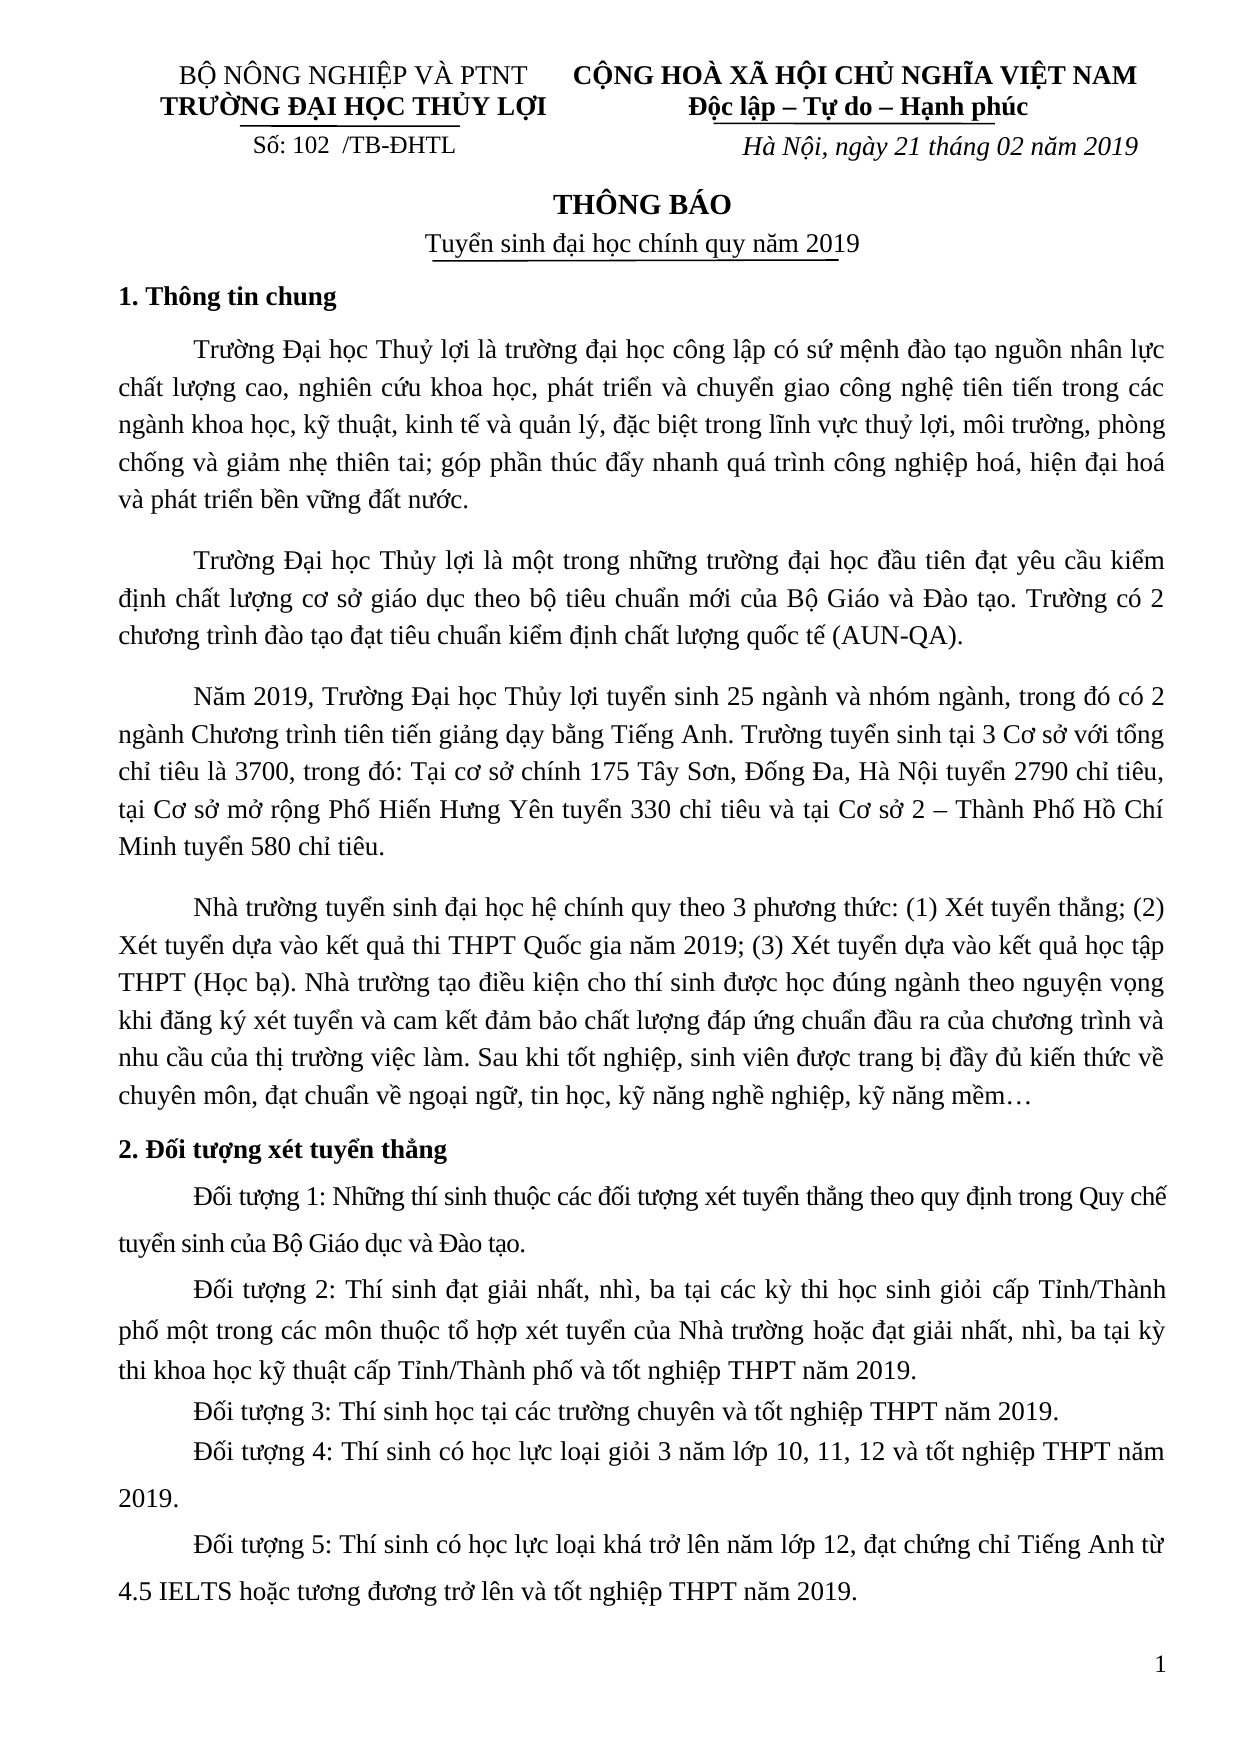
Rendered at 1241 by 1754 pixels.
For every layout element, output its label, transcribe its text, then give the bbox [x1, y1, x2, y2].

text 1. Thông tin chung [118, 280, 1166, 312]
text Đối tượng 3: Thí sinh học tại các trường chuyên và tốt nghiệp THPT năm 2019. [118, 1394, 1166, 1426]
text Đối tượng 4: Thí sinh có học lực loại giỏi 3 năm lớp 10, 11, 12 và tốt nghiệp THPT năm 2019. [118, 1435, 1166, 1513]
text Nhà trường tuyển sinh đại học hệ chính quy theo 3 phương thức: (1) Xét tuyển thẳng; (2) Xét tuyển dựa vào kết quả thi THPT Quốc gia năm 2019; (3) Xét tuyển dựa vào kết quả học tập THPT (Học bạ). Nhà trường tạo điều kiện cho thí sinh được học đúng ngành theo nguyện vọng khi đăng ký xét tuyển và cam kết đảm bảo chất lượng đáp ứng chuẩn đầu ra của chương trình và nhu cầu của thị trường việc làm. Sau khi tốt nghiệp, sinh viên được trang bị đầy đủ kiến thức về chuyên môn, đạt chuẩn về ngoại ngữ, tin học, kỹ năng nghề nghiệp, kỹ năng mềm… [118, 885, 1166, 1110]
table_header BỘ NÔNG NGHIỆP VÀ PTNT TRƯỜNG ĐẠI HỌC THỦY LỢI [133, 59, 569, 121]
table_cell Hà Nội, ngày 21 tháng 02 năm 2019 [570, 121, 1152, 161]
text Đối tượng 2: Thí sinh đạt giải nhất, nhì, ba tại các kỳ thi học sinh giỏi cấp Tỉnh/Thành phố một trong các môn thuộc tổ hợp xét tuyển của Nhà trường hoặc đạt giải nhất, nhì, ba tại kỳ thi khoa học kỹ thuật cấp Tỉnh/Thành phố và tốt nghiệp THPT năm 2019. [118, 1273, 1166, 1385]
text Đối tượng 5: Thí sinh có học lực loại khá trở lên năm lớp 12, đạt chứng chỉ Tiếng Anh từ 4.5 IELTS hoặc tương đương trở lên và tốt nghiệp THPT năm 2019. [118, 1528, 1166, 1606]
table_header CỘNG HOÀ XÃ HỘI CHỦ NGHĨA VIỆT NAM Độc lập – Tự do – Hạnh phúc [570, 59, 1152, 121]
text THÔNG BÁO [118, 187, 1166, 221]
text Đối tượng 1: Những thí sinh thuộc các đối tượng xét tuyển thẳng theo quy định trong Quy chế tuyển sinh của Bộ Giáo dục và Đào tạo. [118, 1180, 1166, 1258]
text Năm 2019, Trường Đại học Thủy lợi tuyển sinh 25 ngành và nhóm ngành, trong đó có 2 ngành Chương trình tiên tiến giảng dạy bằng Tiếng Anh. Trường tuyển sinh tại 3 Cơ sở với tổng chỉ tiêu là 3700, trong đó: Tại cơ sở chính 175 Tây Sơn, Đống Đa, Hà Nội tuyển 2790 chỉ tiêu, tại Cơ sở mở rộng Phố Hiến Hưng Yên tuyển 330 chỉ tiêu và tại Cơ sở 2 – Thành Phố Hồ Chí Minh tuyển 580 chỉ tiêu. [118, 674, 1166, 861]
text Trường Đại học Thuỷ lợi là trường đại học công lập có sứ mệnh đào tạo nguồn nhân lực chất lượng cao, nghiên cứu khoa học, phát triển và chuyển giao công nghệ tiên tiến trong các ngành khoa học, kỹ thuật, kinh tế và quản lý, đặc biệt trong lĩnh vực thuỷ lợi, môi trường, phòng chống và giảm nhẹ thiên tai; góp phần thúc đẩy nhanh quá trình công nghiệp hoá, hiện đại hoá và phát triển bền vững đất nước. [118, 327, 1166, 514]
text Trường Đại học Thủy lợi là một trong những trường đại học đầu tiên đạt yêu cầu kiểm định chất lượng cơ sở giáo dục theo bộ tiêu chuẩn mới của Bộ Giáo và Đào tạo. Trường có 2 chương trình đào tạo đạt tiêu chuẩn kiểm định chất lượng quốc tế (AUN-QA). [118, 538, 1166, 651]
text 2. Đối tượng xét tuyển thẳng [118, 1133, 1166, 1164]
text Tuyển sinh đại học chính quy năm 2019 [118, 227, 1166, 258]
table_cell Số: 102 /TB-ĐHTL [133, 121, 569, 161]
